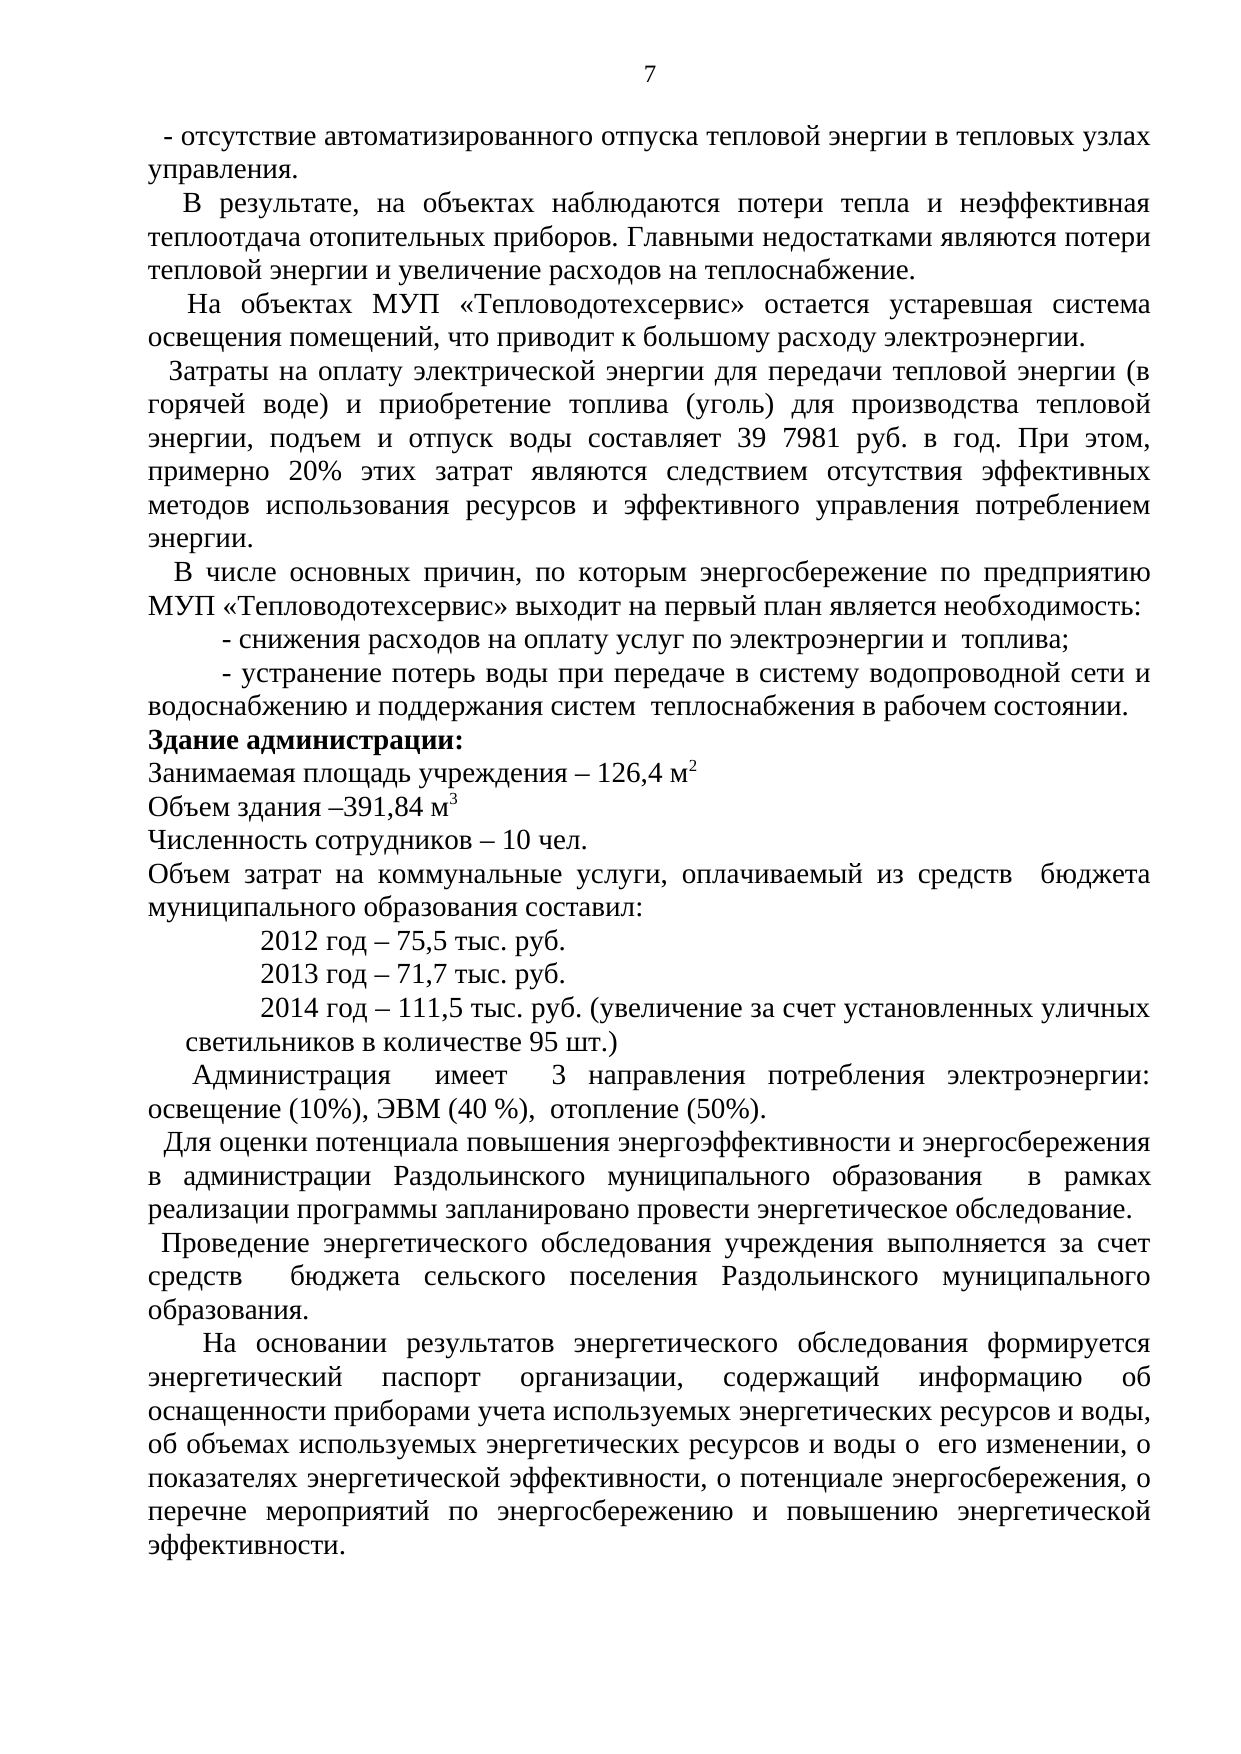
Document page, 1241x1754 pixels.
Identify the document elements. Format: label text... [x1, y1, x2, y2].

text Занимаемая площадь учреждения – 126,4 м2 [148, 755, 1152, 789]
text 2014 год – 111,5 тыс. руб. (увеличение за счет установленных уличных светильников в количестве 95 шт.) [185, 990, 1152, 1057]
text Для оценки потенциала повышения энергоэффективности и энергосбережения в администрации Раздольинского муниципального образования в рамках реализации программы запланировано провести энергетическое обследование. [148, 1124, 1152, 1225]
text Численность сотрудников – 10 чел. [148, 822, 1152, 856]
text - отсутствие автоматизированного отпуска тепловой энергии в тепловых узлах управления. [148, 118, 1152, 185]
text На объектах МУП «Тепловодотехсервис» остается устаревшая система освещения помещений, что приводит к большому расходу электроэнергии. [148, 286, 1152, 353]
text Объем затрат на коммунальные услуги, оплачиваемый из средств бюджета муниципального образования составил: [148, 856, 1152, 923]
text - снижения расходов на оплату услуг по электроэнергии и топлива; [148, 621, 1152, 655]
text - устранение потерь воды при передаче в систему водопроводной сети и водоснабжению и поддержания систем теплоснабжения в рабочем состоянии. [148, 655, 1152, 722]
text Администрация имеет 3 направления потребления электроэнергии: освещение (10%), ЭВМ (40 %), отопление (50%). [148, 1057, 1152, 1124]
text Объем здания –391,84 м3 [148, 789, 1152, 822]
text Затраты на оплату электрической энергии для передачи тепловой энергии (в горячей воде) и приобретение топлива (уголь) для производства тепловой энергии, подъем и отпуск воды составляет 39 7981 руб. в год. При этом, примерно 20% этих затрат являются следствием отсутствия эффективных методов использования ресурсов и эффективного управления потреблением энергии. [148, 353, 1152, 554]
text На основании результатов энергетического обследования формируется энергетический паспорт организации, содержащий информацию об оснащенности приборами учета используемых энергетических ресурсов и воды, об объемах используемых энергетических ресурсов и воды о его изменении, о показателях энергетической эффективности, о потенциале энергосбережения, о перечне мероприятий по энергосбережению и повышению энергетической эффективности. [148, 1326, 1152, 1560]
text 2013 год – 71,7 тыс. руб. [185, 957, 1152, 990]
text 2012 год – 75,5 тыс. руб. [185, 923, 1152, 957]
text Проведение энергетического обследования учреждения выполняется за счет средств бюджета сельского поселения Раздольинского муниципального образования. [148, 1225, 1152, 1326]
text В числе основных причин, по которым энергосбережение по предприятию МУП «Тепловодотехсервис» выходит на первый план является необходимость: [148, 554, 1152, 621]
text В результате, на объектах наблюдаются потери тепла и неэффективная теплоотдача отопительных приборов. Главными недостатками являются потери тепловой энергии и увеличение расходов на теплоснабжение. [148, 185, 1152, 286]
text Здание администрации: [148, 722, 1152, 755]
